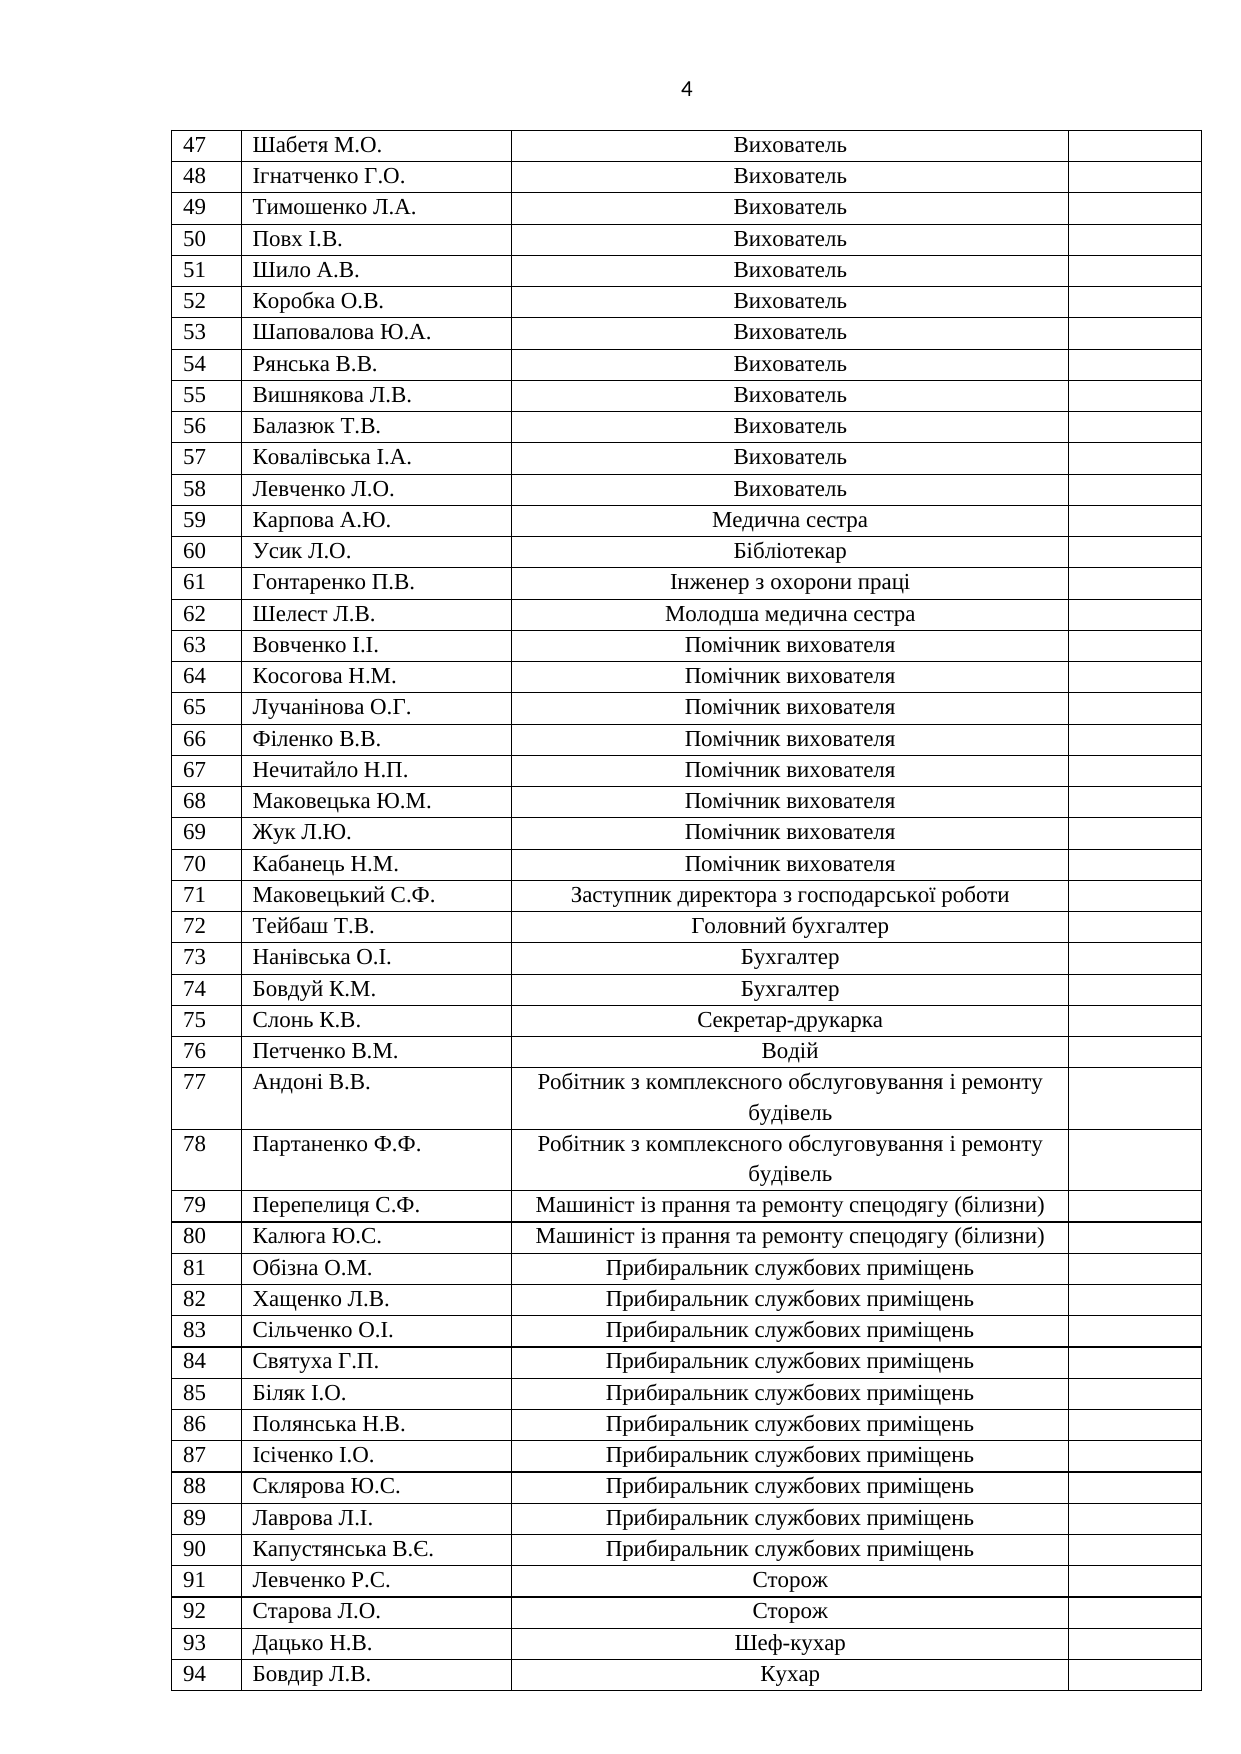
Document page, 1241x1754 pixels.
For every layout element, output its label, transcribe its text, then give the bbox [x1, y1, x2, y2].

table_cell 70 [172, 850, 241, 880]
table_cell Вихователь [512, 443, 1068, 473]
table_cell [1069, 600, 1201, 630]
table_cell Робітник з комплексного обслуговування і ремонту будівель [512, 1068, 1068, 1129]
table_cell Рянська В.В. [242, 350, 511, 380]
table_cell Секретар-друкарка [512, 1006, 1068, 1036]
table_cell Полянська Н.В. [242, 1410, 511, 1440]
table_cell Левченко Р.С. [242, 1566, 511, 1596]
table_cell [1069, 787, 1201, 817]
table_cell Тейбаш Т.В. [242, 912, 511, 942]
table_cell Партаненко Ф.Ф. [242, 1130, 511, 1190]
table_cell 78 [172, 1130, 241, 1190]
table_cell Вихователь [512, 350, 1068, 380]
table_cell [1069, 1379, 1201, 1409]
table_cell Карпова А.Ю. [242, 506, 511, 536]
table_cell Прибиральник службових приміщень [512, 1441, 1068, 1471]
table_cell Вихователь [512, 131, 1068, 161]
table_cell Медична сестра [512, 506, 1068, 536]
table_cell [1069, 412, 1201, 442]
table_cell Помічник вихователя [512, 818, 1068, 848]
table_cell 56 [172, 412, 241, 442]
table_cell Склярова Ю.С. [242, 1473, 511, 1503]
table_cell Ісіченко І.О. [242, 1441, 511, 1471]
table_cell [1069, 850, 1201, 880]
table_cell Бовдуй К.М. [242, 975, 511, 1005]
table_cell Вихователь [512, 287, 1068, 317]
table_cell Шеф-кухар [512, 1629, 1068, 1659]
table_cell Заступник директора з господарської роботи [512, 881, 1068, 911]
table_cell 73 [172, 943, 241, 973]
table_cell Повх І.В. [242, 225, 511, 255]
table_cell 69 [172, 818, 241, 848]
table_cell Помічник вихователя [512, 662, 1068, 692]
table_cell 53 [172, 318, 241, 348]
table_cell Філенко В.В. [242, 725, 511, 755]
table_cell Ігнатченко Г.О. [242, 162, 511, 192]
table_cell Прибиральник службових приміщень [512, 1379, 1068, 1409]
table_cell Кухар [512, 1660, 1068, 1690]
table_cell [1069, 162, 1201, 192]
table_cell Жук Л.Ю. [242, 818, 511, 848]
table_cell Прибиральник службових приміщень [512, 1348, 1068, 1378]
table_cell 61 [172, 568, 241, 598]
table_cell Тимошенко Л.А. [242, 193, 511, 223]
table_cell Левченко Л.О. [242, 475, 511, 505]
table_cell 49 [172, 193, 241, 223]
table_cell [1069, 1037, 1201, 1067]
table_cell Машиніст із прання та ремонту спецодягу (білизни) [512, 1191, 1068, 1221]
table_cell 67 [172, 756, 241, 786]
table_cell 83 [172, 1316, 241, 1346]
table_cell Машиніст із прання та ремонту спецодягу (білизни) [512, 1223, 1068, 1253]
table_cell [1069, 350, 1201, 380]
table_cell Прибиральник службових приміщень [512, 1254, 1068, 1284]
table_cell 91 [172, 1566, 241, 1596]
table_cell [1069, 1441, 1201, 1471]
table_cell 48 [172, 162, 241, 192]
table_cell [1069, 975, 1201, 1005]
table_cell Помічник вихователя [512, 850, 1068, 880]
table_cell [1069, 881, 1201, 911]
table_cell Помічник вихователя [512, 631, 1068, 661]
table_cell 82 [172, 1285, 241, 1315]
table_cell 75 [172, 1006, 241, 1036]
table_cell [1069, 193, 1201, 223]
table_cell [1069, 1348, 1201, 1378]
table_cell 87 [172, 1441, 241, 1471]
table_cell [1069, 1006, 1201, 1036]
table_cell 89 [172, 1504, 241, 1534]
table_cell [1069, 1130, 1201, 1190]
table_cell 66 [172, 725, 241, 755]
table_cell Вихователь [512, 412, 1068, 442]
table_cell 60 [172, 537, 241, 567]
table_cell 51 [172, 256, 241, 286]
table_cell [1069, 818, 1201, 848]
table_cell Коробка О.В. [242, 287, 511, 317]
table_cell Хащенко Л.В. [242, 1285, 511, 1315]
table_cell [1069, 131, 1201, 161]
table_cell Петченко В.М. [242, 1037, 511, 1067]
table_cell Балазюк Т.В. [242, 412, 511, 442]
table_cell [1069, 256, 1201, 286]
table_cell Бухгалтер [512, 943, 1068, 973]
table_cell Капустянська В.Є. [242, 1535, 511, 1565]
table_cell Калюга Ю.С. [242, 1223, 511, 1253]
table_cell [1069, 756, 1201, 786]
table_cell 63 [172, 631, 241, 661]
table_cell 88 [172, 1473, 241, 1503]
table_cell Прибиральник службових приміщень [512, 1316, 1068, 1346]
table_cell 84 [172, 1348, 241, 1378]
table_cell 72 [172, 912, 241, 942]
table_cell Гонтаренко П.В. [242, 568, 511, 598]
table_cell 90 [172, 1535, 241, 1565]
table_cell [1069, 475, 1201, 505]
table_cell 93 [172, 1629, 241, 1659]
table_cell Усик Л.О. [242, 537, 511, 567]
table_cell [1069, 381, 1201, 411]
table_cell Маковецький С.Ф. [242, 881, 511, 911]
table_cell 59 [172, 506, 241, 536]
table_cell [1069, 943, 1201, 973]
table_cell Кабанець Н.М. [242, 850, 511, 880]
table_cell Вихователь [512, 256, 1068, 286]
table_cell 65 [172, 693, 241, 723]
table_cell Вихователь [512, 193, 1068, 223]
table_cell Ковалівська І.А. [242, 443, 511, 473]
table_cell Молодша медична сестра [512, 600, 1068, 630]
table_cell Прибиральник службових приміщень [512, 1285, 1068, 1315]
table_cell [1069, 1473, 1201, 1503]
table_cell [1069, 443, 1201, 473]
table_cell 76 [172, 1037, 241, 1067]
table_cell Косогова Н.М. [242, 662, 511, 692]
table_cell Робітник з комплексного обслуговування і ремонту будівель [512, 1130, 1068, 1190]
table_cell Прибиральник службових приміщень [512, 1504, 1068, 1534]
table_cell Вихователь [512, 225, 1068, 255]
table_cell Маковецька Ю.М. [242, 787, 511, 817]
table_cell [1069, 912, 1201, 942]
table_cell [1069, 1660, 1201, 1690]
table_cell [1069, 1535, 1201, 1565]
table_cell Головний бухгалтер [512, 912, 1068, 942]
table_cell [1069, 506, 1201, 536]
table_cell 77 [172, 1068, 241, 1129]
table_cell Сторож [512, 1598, 1068, 1628]
table_cell 80 [172, 1223, 241, 1253]
table_cell Старова Л.О. [242, 1598, 511, 1628]
table_cell Шило А.В. [242, 256, 511, 286]
table_cell Обізна О.М. [242, 1254, 511, 1284]
table_cell Слонь К.В. [242, 1006, 511, 1036]
table_cell Інженер з охорони праці [512, 568, 1068, 598]
table_cell Перепелиця С.Ф. [242, 1191, 511, 1221]
table_cell [1069, 318, 1201, 348]
table_cell Біляк І.О. [242, 1379, 511, 1409]
table_cell 94 [172, 1660, 241, 1690]
table_cell [1069, 1598, 1201, 1628]
table_cell [1069, 662, 1201, 692]
table_cell [1069, 693, 1201, 723]
table_cell 52 [172, 287, 241, 317]
table_cell [1069, 1410, 1201, 1440]
table_cell Сільченко О.І. [242, 1316, 511, 1346]
table_cell [1069, 1068, 1201, 1129]
table_cell Нечитайло Н.П. [242, 756, 511, 786]
table_cell Бухгалтер [512, 975, 1068, 1005]
table_cell 55 [172, 381, 241, 411]
table_cell Сторож [512, 1566, 1068, 1596]
table_cell Вихователь [512, 318, 1068, 348]
table_cell [1069, 725, 1201, 755]
table_cell [1069, 1566, 1201, 1596]
table_cell 64 [172, 662, 241, 692]
table_cell 85 [172, 1379, 241, 1409]
table_cell Помічник вихователя [512, 693, 1068, 723]
table_cell [1069, 287, 1201, 317]
table_cell Андоні В.В. [242, 1068, 511, 1129]
table_cell Вихователь [512, 162, 1068, 192]
table_cell [1069, 631, 1201, 661]
table_cell Вишнякова Л.В. [242, 381, 511, 411]
table_cell [1069, 1254, 1201, 1284]
table_cell 47 [172, 131, 241, 161]
table_cell 54 [172, 350, 241, 380]
table_cell 74 [172, 975, 241, 1005]
table_cell Помічник вихователя [512, 787, 1068, 817]
table_cell [1069, 1285, 1201, 1315]
table_cell Шелест Л.В. [242, 600, 511, 630]
table_cell Шаповалова Ю.А. [242, 318, 511, 348]
table_cell [1069, 1191, 1201, 1221]
table_cell Вихователь [512, 381, 1068, 411]
table_cell Лаврова Л.І. [242, 1504, 511, 1534]
table_cell 79 [172, 1191, 241, 1221]
table_cell Вихователь [512, 475, 1068, 505]
table_cell [1069, 568, 1201, 598]
table_cell [1069, 225, 1201, 255]
table_cell Нанівська О.І. [242, 943, 511, 973]
table_cell 71 [172, 881, 241, 911]
table_cell Бібліотекар [512, 537, 1068, 567]
table_cell Прибиральник службових приміщень [512, 1410, 1068, 1440]
table_cell 58 [172, 475, 241, 505]
table_cell Водій [512, 1037, 1068, 1067]
table_cell Шабетя М.О. [242, 131, 511, 161]
table_cell 62 [172, 600, 241, 630]
table_cell Вовченко І.І. [242, 631, 511, 661]
table_cell [1069, 1316, 1201, 1346]
table_cell Дацько Н.В. [242, 1629, 511, 1659]
table_cell 50 [172, 225, 241, 255]
table_cell Помічник вихователя [512, 725, 1068, 755]
table_cell Лучанінова О.Г. [242, 693, 511, 723]
table_cell [1069, 1629, 1201, 1659]
table_cell [1069, 1223, 1201, 1253]
table_cell Помічник вихователя [512, 756, 1068, 786]
table_cell 68 [172, 787, 241, 817]
table_cell 81 [172, 1254, 241, 1284]
table_cell 86 [172, 1410, 241, 1440]
table_cell Святуха Г.П. [242, 1348, 511, 1378]
table_cell [1069, 537, 1201, 567]
table_cell 92 [172, 1598, 241, 1628]
table_cell Прибиральник службових приміщень [512, 1535, 1068, 1565]
table_cell Прибиральник службових приміщень [512, 1473, 1068, 1503]
table_cell 57 [172, 443, 241, 473]
table_cell [1069, 1504, 1201, 1534]
table_cell Бовдир Л.В. [242, 1660, 511, 1690]
